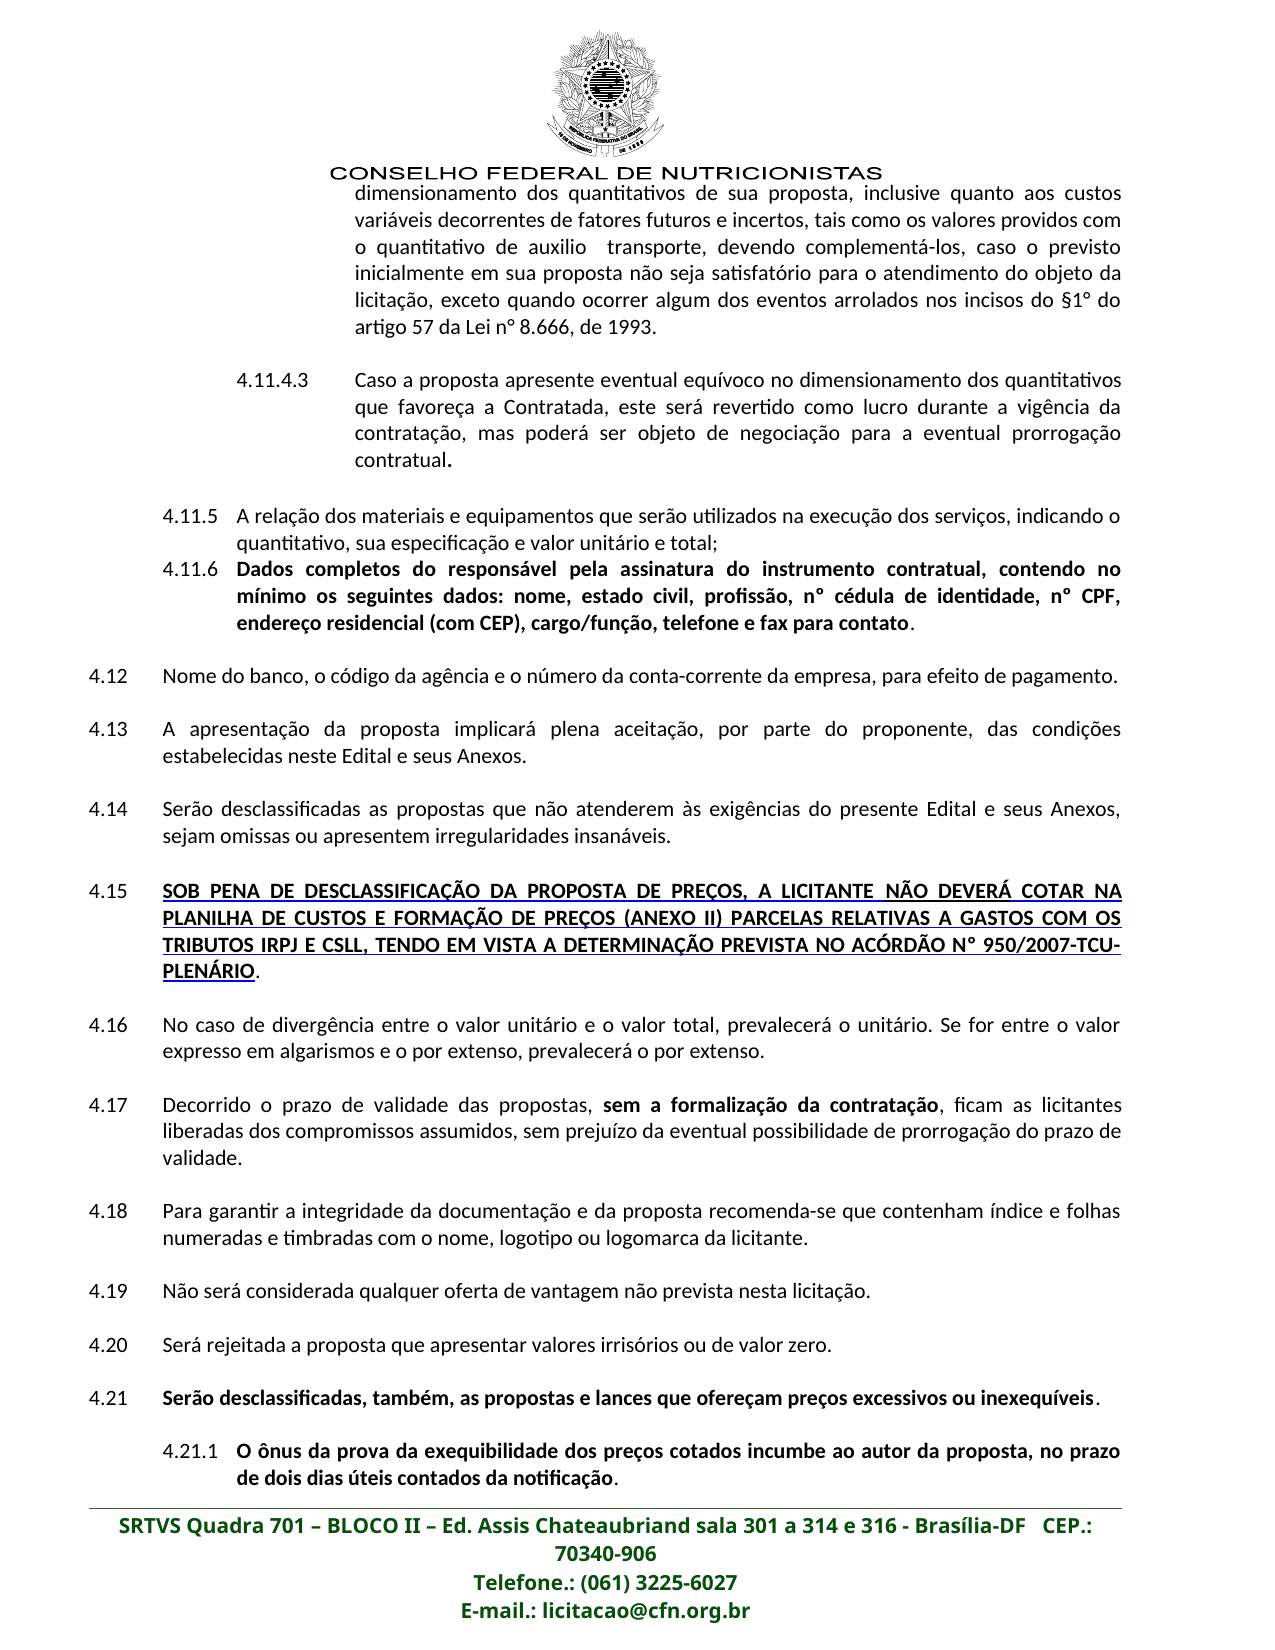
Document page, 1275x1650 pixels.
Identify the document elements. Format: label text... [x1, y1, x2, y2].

text 4.11.6 Dados completos do responsável pela assinatura do instrumento contratual, contendo no mínimo os seguintes dados: nome, estado civil, profissão, nº cédula de identidade, nº CPF, endereço residencial (com CEP), cargo/função, telefone e fax para contato. [162, 555, 1122, 635]
text 4.16 No caso de divergência entre o valor unitário e o valor total, prevalecerá o unitário. Se for entre o valor expresso em algarismos e o por extenso, prevalecerá o por extenso. [89, 1011, 1122, 1064]
text 4.11.5 A relação dos materiais e equipamentos que serão utilizados na execução dos serviços, indicando o quantitativo, sua especificação e valor unitário e total; [162, 502, 1122, 555]
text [236, 179, 1122, 339]
text 4.17 Decorrido o prazo de validade das propostas, sem a formalização da contratação, ficam as licitantes liberadas dos compromissos assumidos, sem prejuízo da eventual possibilidade de prorrogação do prazo de validade. [89, 1091, 1122, 1171]
text 4.19 Não será considerada qualquer oferta de vantagem não prevista nesta licitação. [89, 1277, 1122, 1304]
text 4.14 Serão desclassificadas as propostas que não atenderem às exigências do presente Edital e seus Anexos, sejam omissas ou apresentem irregularidades insanáveis. [89, 795, 1122, 849]
text 4.13 A apresentação da proposta implicará plena aceitação, por parte do proponente, das condições estabelecidas neste Edital e seus Anexos. [89, 715, 1122, 769]
text 4.21 Serão desclassificadas, também, as propostas e lances que ofereçam preços excessivos ou inexequíveis. [89, 1384, 1122, 1411]
text 4.12 Nome do banco, o código da agência e o número da conta-corrente da empresa, para efeito de pagamento. [89, 662, 1122, 689]
text 4.21.1 O ônus da prova da exequibilidade dos preços cotados incumbe ao autor da proposta, no prazo de dois dias úteis contados da notificação. [162, 1437, 1122, 1491]
text 4.11.4.3 Caso a proposta apresente eventual equívoco no dimensionamento dos quantitativos que favoreça a Contratada, este será revertido como lucro durante a vigência da contratação, mas poderá ser objeto de negociação para a eventual prorrogação contratual. [236, 366, 1122, 473]
text 4.18 Para garantir a integridade da documentação e da proposta recomenda-se que contenham índice e folhas numeradas e timbradas com o nome, logotipo ou logomarca da licitante. [89, 1197, 1122, 1251]
text 4.15 SOB PENA DE DESCLASSIFICAÇÃO DA PROPOSTA DE PREÇOS, A LICITANTE NÃO DEVERÁ COTAR NA PLANILHA DE CUSTOS E FORMAÇÃO DE PREÇOS (ANEXO II) PARCELAS RELATIVAS A GASTOS COM OS TRIBUTOS IRPJ E CSLL, TENDO EM VISTA A DETERMINAÇÃO PREVISTA NO ACÓRDÃO Nº 950/2007-TCU-PLENÁRIO. [89, 877, 1122, 984]
text 4.20 Será rejeitada a proposta que apresentar valores irrisórios ou de valor zero. [89, 1331, 1122, 1357]
